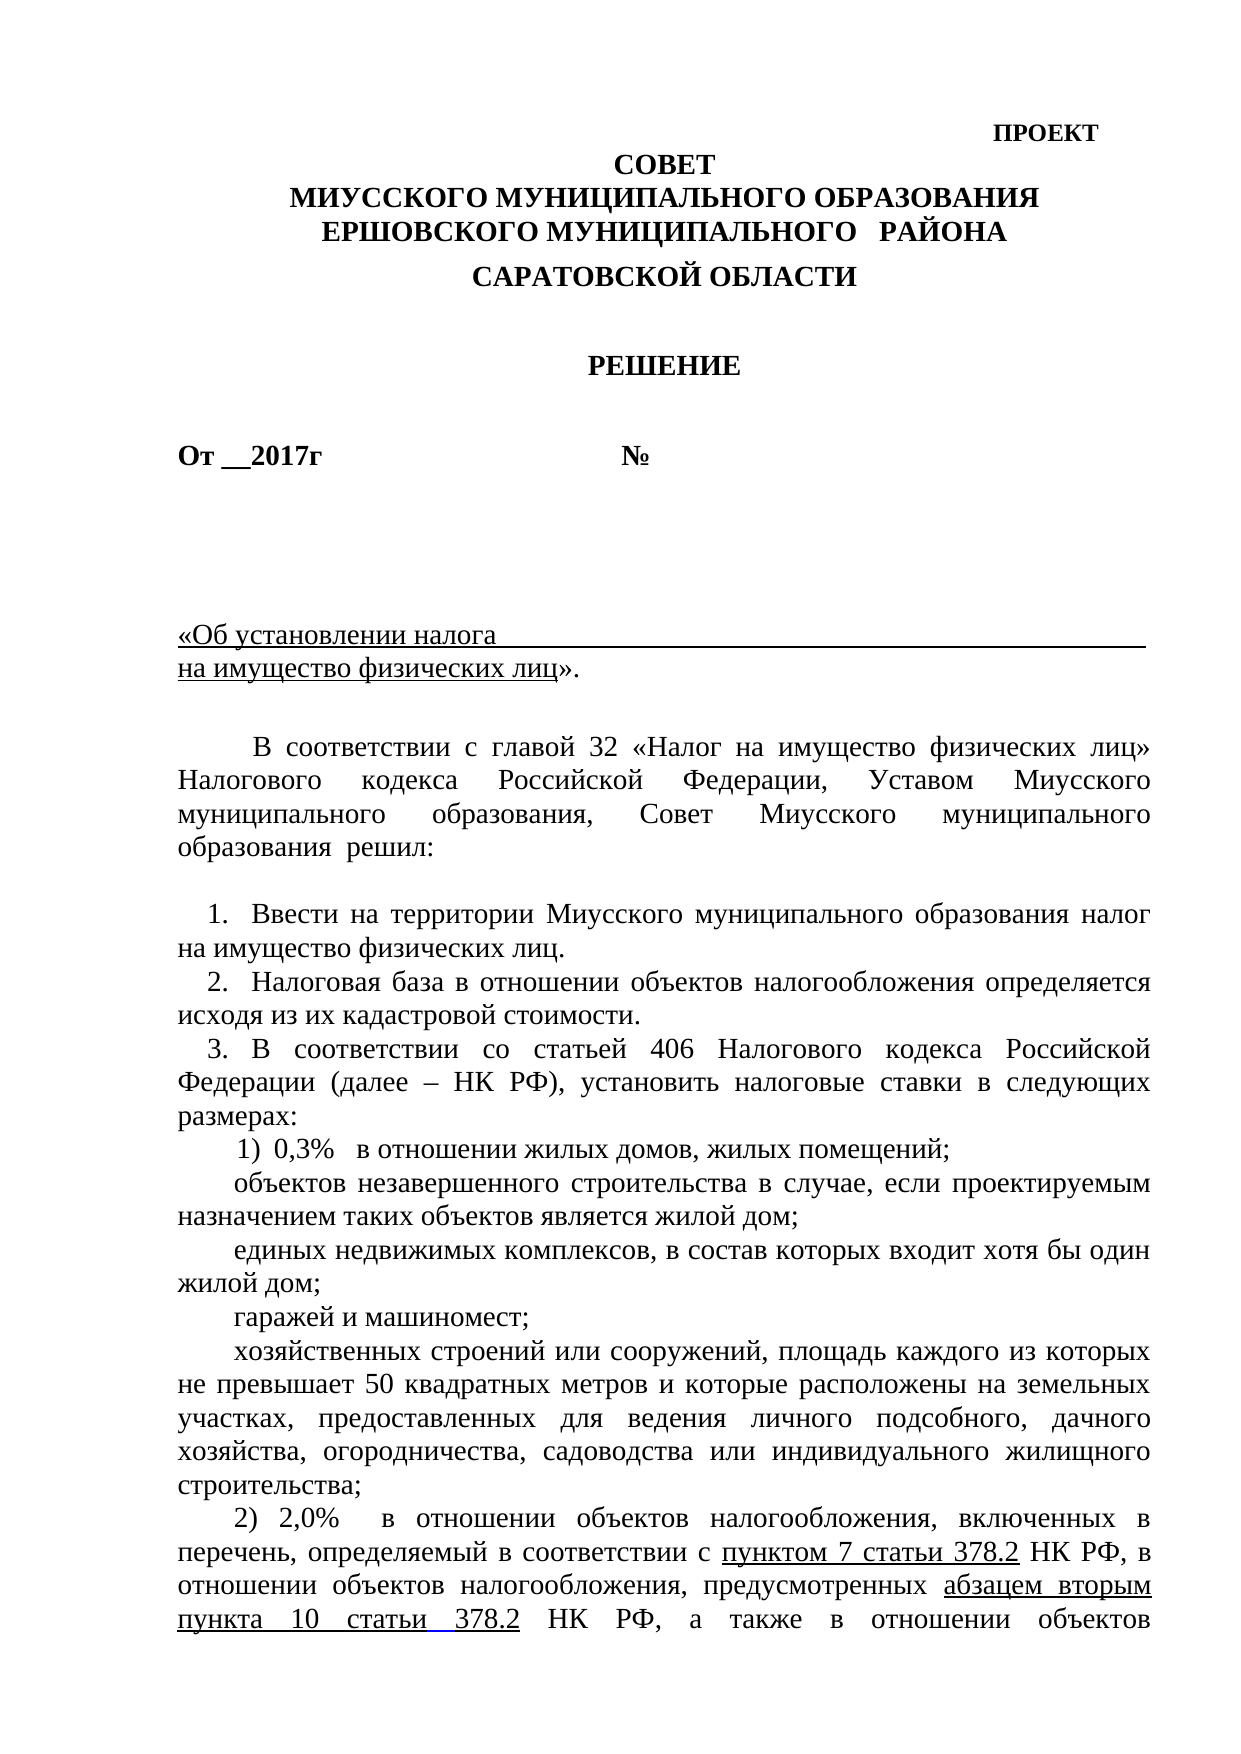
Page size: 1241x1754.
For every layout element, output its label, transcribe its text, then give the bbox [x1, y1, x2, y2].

text ПРОЕКТ [177, 118, 1152, 147]
text В соответствии с главой 32 «Налог на имущество физических лиц» Налогового кодекса Российской Федерации, Уставом Миусского муниципального образования, Совет Миусского муниципального образования решил: [177, 729, 1152, 863]
text СОВЕТ [177, 147, 1152, 180]
subtitle От __2017г № [177, 438, 1152, 471]
list Ввести на территории Миусского муниципального образования налог на имущество физических лиц. [177, 897, 1152, 964]
subtitle РЕШЕНИЕ [177, 348, 1152, 382]
text хозяйственных строений или сооружений, площадь каждого из которых не превышает 50 квадратных метров и которые расположены на земельных участках, предоставленных для ведения личного подсобного, дачного хозяйства, огородничества, садоводства или индивидуального жилищного строительства; [177, 1333, 1152, 1500]
list В соответствии со статьей 406 Налогового кодекса Российской Федерации (далее – НК РФ), установить налоговые ставки в следующих размерах: [177, 1031, 1152, 1131]
text единых недвижимых комплексов, в состав которых входит хотя бы один жилой дом; [177, 1232, 1152, 1299]
list 0,3% в отношении жилых домов, жилых помещений; [236, 1131, 1152, 1165]
subtitle САРАТОВСКОЙ ОБЛАСТИ [177, 259, 1152, 292]
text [177, 1500, 1152, 1634]
list Налоговая база в отношении объектов налогообложения определяется исходя из их кадастровой стоимости. [177, 964, 1152, 1031]
text ЕРШОВСКОГО МУНИЦИПАЛЬНОГО РАЙОНА [177, 214, 1152, 247]
text МИУССКОГО МУНИЦИПАЛЬНОГО ОБРАЗОВАНИЯ [177, 180, 1152, 214]
text гаражей и машиномест; [177, 1299, 1152, 1333]
text объектов незавершенного строительства в случае, если проектируемым назначением таких объектов является жилой дом; [177, 1165, 1152, 1232]
subtitle «Об установлении налога на имущество физических лиц». [177, 617, 1152, 684]
